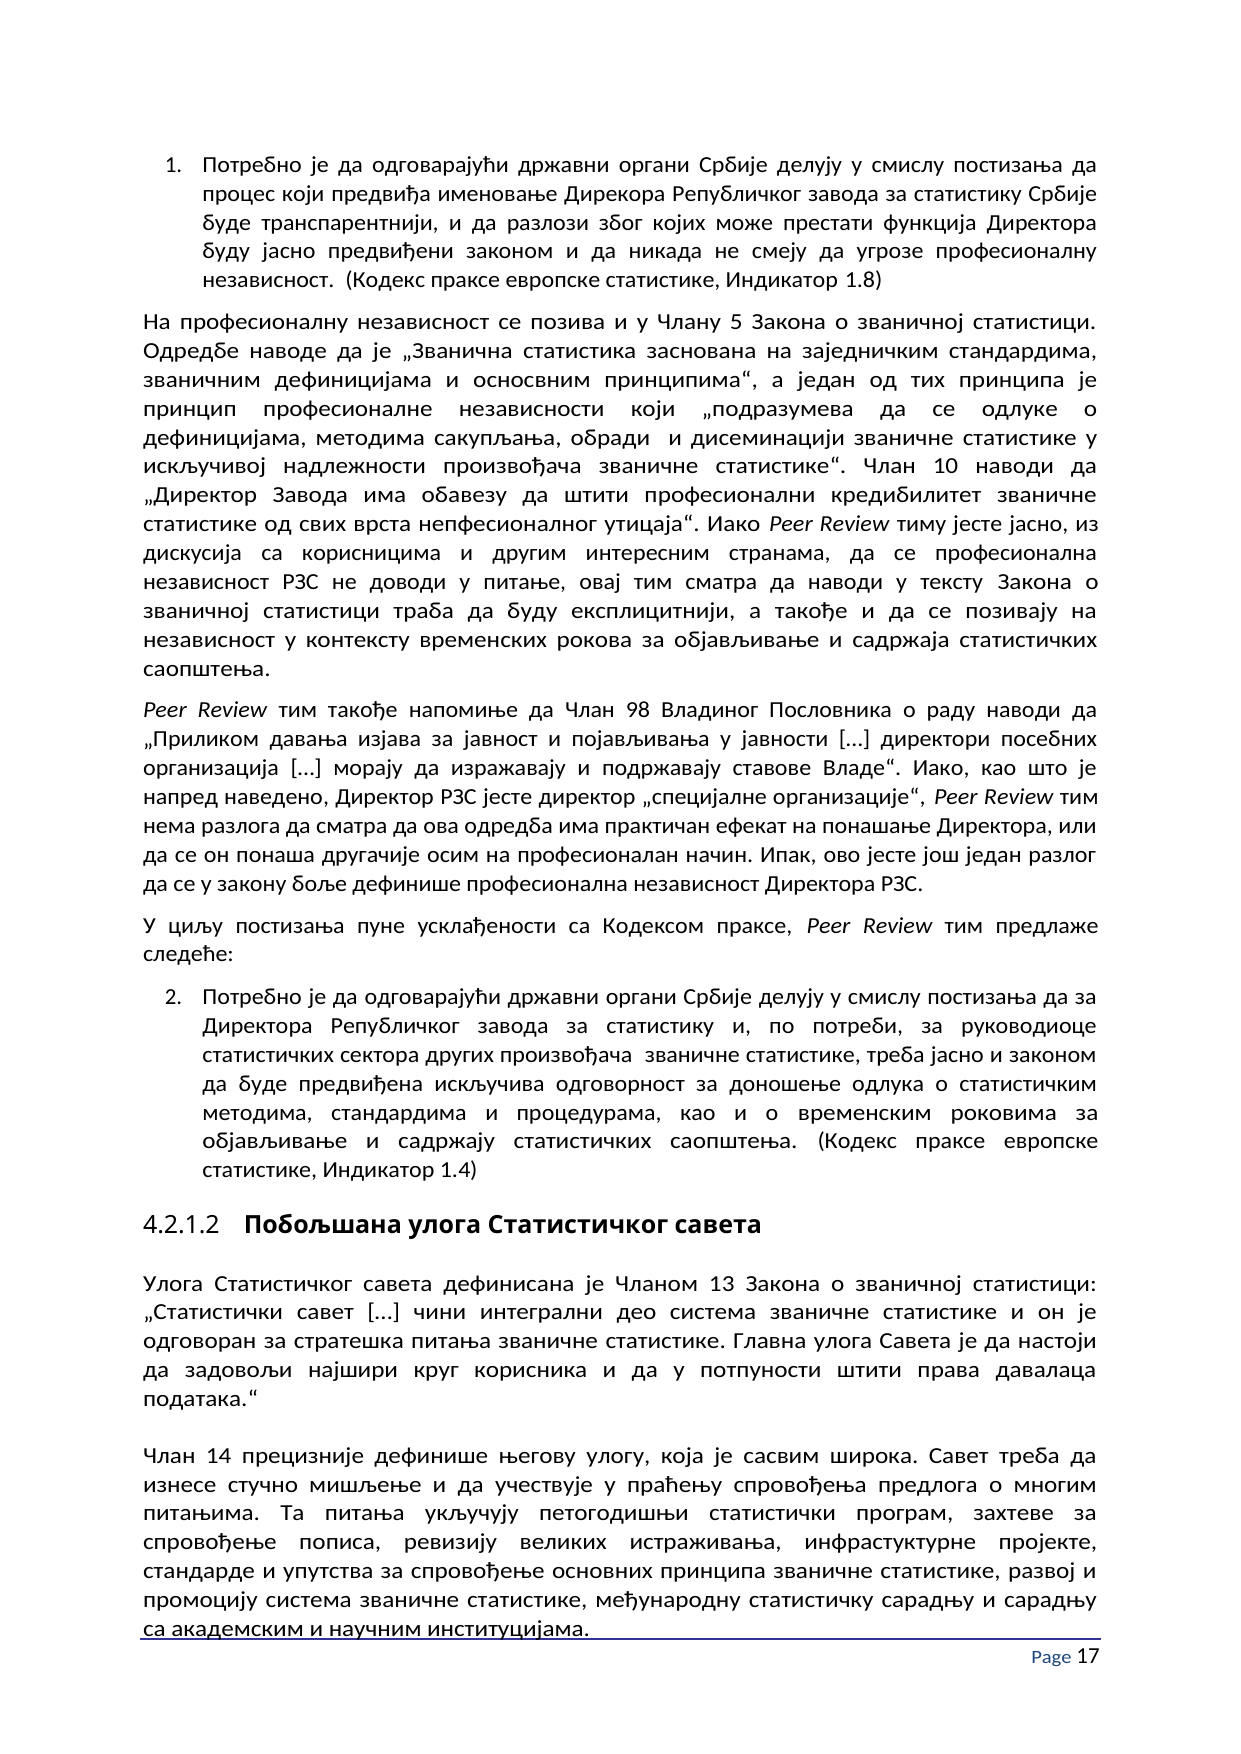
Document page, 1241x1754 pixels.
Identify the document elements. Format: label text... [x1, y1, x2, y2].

text На професионалну независност се позива и у Члану 5 Закона о званичној статистици. Одредбе наводе да је „Званична статистика заснована на заједничким стандардима, званичним дефиницијама и осносвним принципима“, а један од тих принципа је принцип професионалне независности који „подразумева да се одлуке о дефиницијама, методима сакупљања, обради и дисеминацији званичне статистике у искључивој надлежности произвођача званичне статистике“. Члан 10 наводи да „Директор Завода има обавезу да штити професионални кредибилитет званичне статистике од свих врста непфесионалног утицаја“. Иако Peer Review тиму јесте јасно, из дискусија са корисницима и другим интересним странама, да се професионална независност РЗС не доводи у питање, овај тим сматра да наводи у тексту Закона о званичној статистици траба да буду експлицитнији, а такође и да се позивају на независност у контексту временских рокова за објављивање и садржаја статистичких саопштења. [143, 307, 1099, 682]
text Члан 14 прецизније дефинише његову улогу, која је сасвим широка. Савет треба да изнесе стучно мишљење и да учествује у праћењу спровођења предлога о многим питањима. Та питања укључују петогодишњи статистички програм, захтеве за спровођење пописа, ревизију великих истраживања, инфрастуктурне пројекте, стандарде и упутства за спровођење основних принципа званичне статистике, развој и промоцију система званичне статистике, међународну статистичку сарадњу и сарадњу са академским и научним институцијама. [143, 1441, 1099, 1642]
list Побољшана улога Статистичког савета [143, 1207, 1151, 1241]
list Потребно је да одговарајући државни органи Србије делују у смислу постизања да за Директора Републичког завода за статистику и, по потреби, за руководиоце статистичких сектора других произвођача званичне статистике, треба јасно и законом да буде предвиђена искључива одговорност за доношење одлука о статистичким методима, стандардима и процедурама, као и о временским роковима за објављивање и садржају статистичких саопштења. (Кодекс праксе европске статистике, Индикатор 1.4) [164, 982, 1098, 1183]
text Peer Review тим такође напомиње да Члан 98 Владиног Пословника о раду наводи да „Приликом давања изјава за јавност и појављивања у јавности […] директори посебних организација […] морају да изражавају и подржавају ставове Владе“. Иако, као што је напред наведено, Директор РЗС јесте директор „специјалне организације“, Peer Review тим нема разлога да сматра да ова одредба има практичан ефекат на понашање Директора, или да се он понаша другачије осим на професионалан начин. Ипак, ово јесте још један разлог да се у закону боље дефинише професионална независност Директора РЗС. [143, 696, 1099, 897]
text У циљу постизања пуне усклађености са Кодексом праксе, Peer Review тим предлаже следеће: [143, 911, 1099, 968]
list Потребно је да одговарајући државни органи Србије делују у смислу постизања да процес који предвиђа именовање Дирекора Републичког завода за статистику Србије буде транспарентнији, и да разлози због којих може престати функција Директора буду јасно предвиђени законом и да никада не смеју да угрозе професионалну независност. (Кодекс праксе европске статистике, Индикатор 1.8) [164, 150, 1098, 293]
text Улога Статистичког савета дефинисана је Чланом 13 Закона о званичној статистици: „Статистички савет […] чини интегрални део система званичне статистике и он је одговоран за стратешка питања званичне статистике. Главна улога Савета је да настоји да задовољи најшири круг корисника и да у потпуности штити права давалаца података.“ [143, 1269, 1099, 1412]
